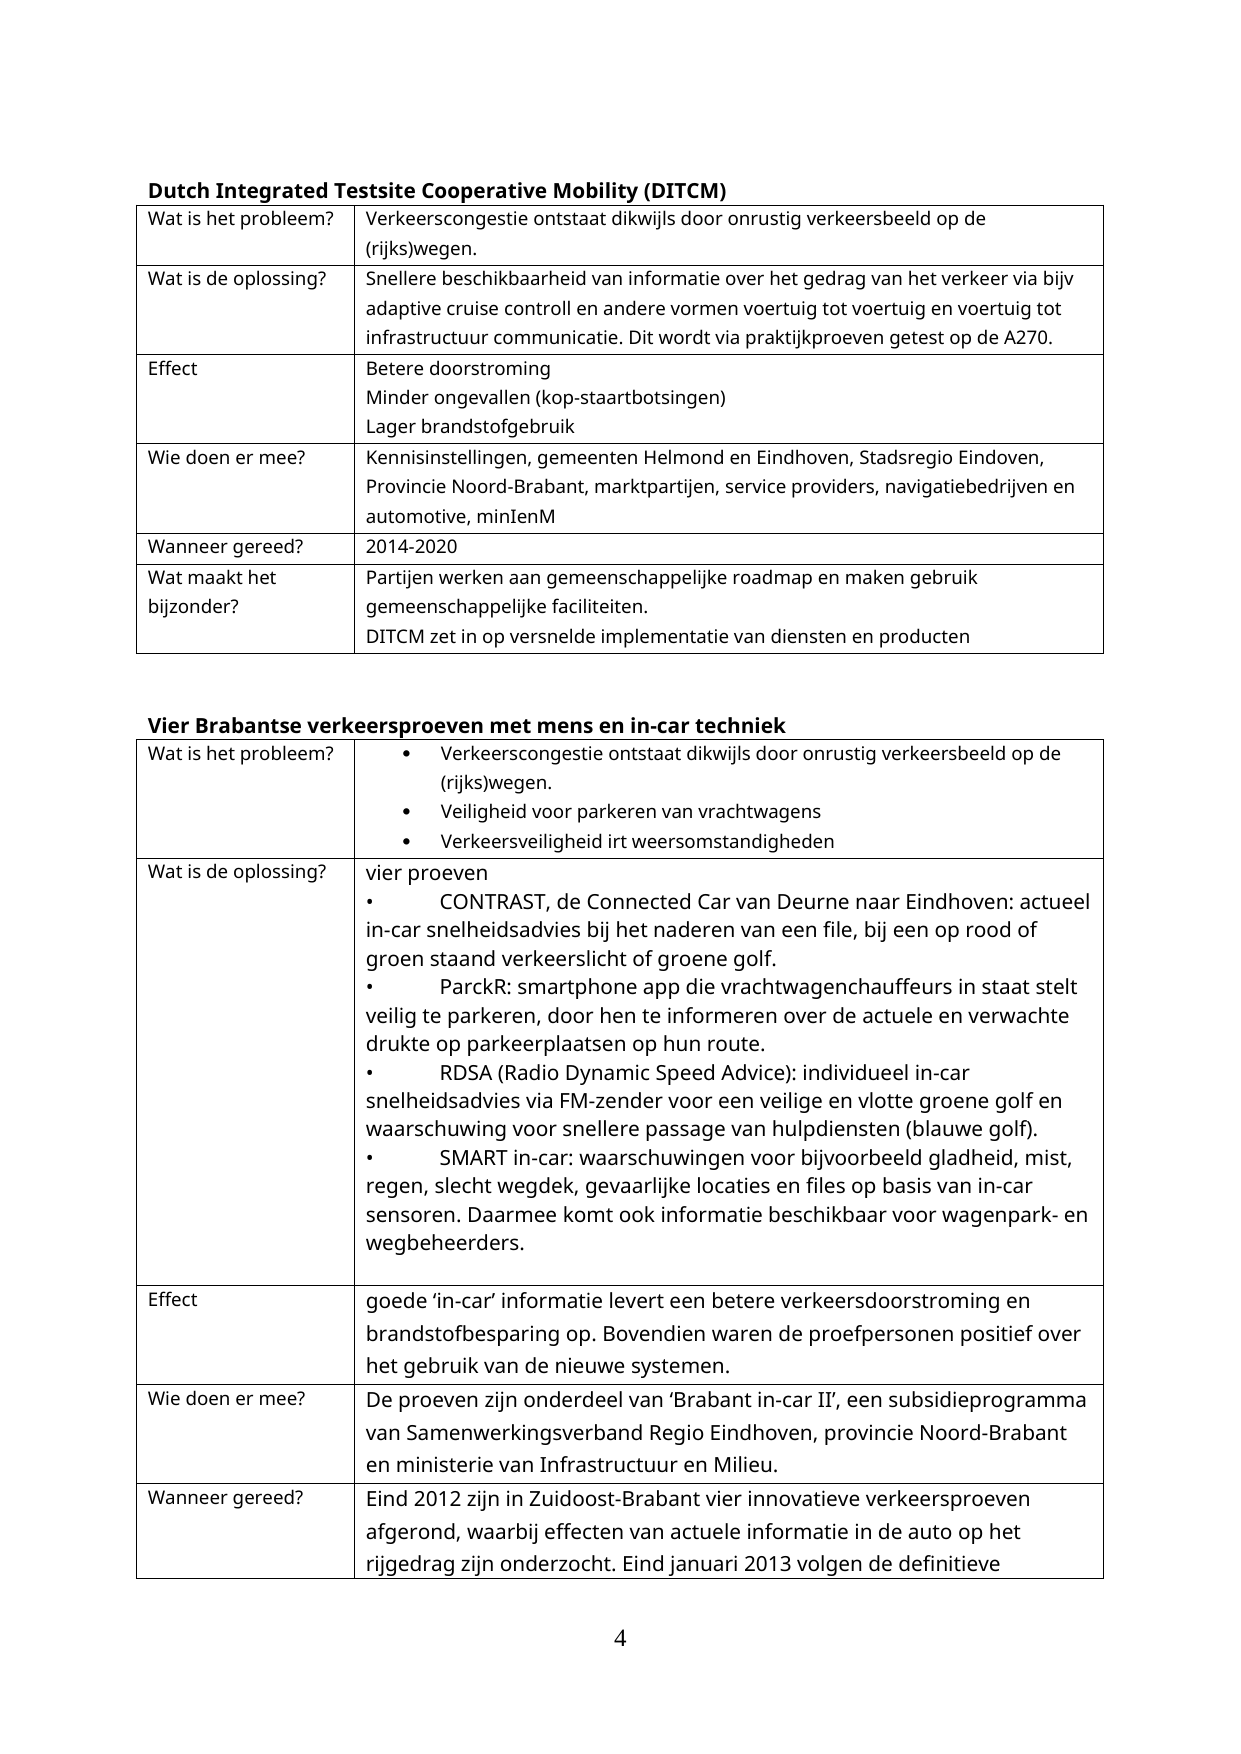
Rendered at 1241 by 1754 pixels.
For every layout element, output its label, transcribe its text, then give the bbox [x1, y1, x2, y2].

table_header Wat is het probleem? [137, 740, 354, 857]
table_cell De proeven zijn onderdeel van ‘Brabant in-car II’, een subsidieprogramma van Samenwerkingsverband Regio Eindhoven, provincie Noord-Brabant en ministerie van Infrastructuur en Milieu. [355, 1385, 1103, 1483]
table_cell Betere doorstroming Minder ongevallen (kop-staartbotsingen) Lager brandstofgebruik [355, 355, 1103, 443]
table_cell goede ‘in-car’ informatie levert een betere verkeersdoorstroming en brandstofbesparing op. Bovendien waren de proefpersonen positief over het gebruik van de nieuwe systemen. [355, 1286, 1103, 1384]
table_cell Snellere beschikbaarheid van informatie over het gedrag van het verkeer via bijv adaptive cruise controll en andere vormen voertuig tot voertuig en voertuig tot infrastructuur communicatie. Dit wordt via praktijkproeven getest op de A270. [355, 266, 1103, 354]
table_cell Wanneer gereed? [137, 534, 354, 563]
table_header Verkeerscongestie ontstaat dikwijls door onrustig verkeersbeeld op de (rijks)wegen. Veiligheid voor parkeren van vrachtwagens Verkeersveiligheid irt weersomstandigheden [355, 740, 1103, 857]
table_cell Wat maakt het bijzonder? [137, 565, 354, 653]
table_cell Kennisinstellingen, gemeenten Helmond en Eindhoven, Stadsregio Eindoven, Provincie Noord-Brabant, marktpartijen, service providers, navigatiebedrijven en automotive, minIenM [355, 444, 1103, 533]
table_header Wat is het probleem? [137, 206, 354, 264]
table_cell Wat is de oplossing? [137, 859, 354, 1285]
table_cell Effect [137, 355, 354, 443]
table_cell Wanneer gereed? [137, 1484, 354, 1578]
table_cell Wat is de oplossing? [137, 266, 354, 354]
table_cell Wie doen er mee? [137, 1385, 354, 1483]
table_cell Effect [137, 1286, 354, 1384]
table_cell 2014-2020 [355, 534, 1103, 563]
table_cell Wie doen er mee? [137, 444, 354, 533]
table_cell Partijen werken aan gemeenschappelijke roadmap en maken gebruik gemeenschappelijke faciliteiten. DITCM zet in op versnelde implementatie van diensten en producten [355, 565, 1103, 653]
table_header Verkeerscongestie ontstaat dikwijls door onrustig verkeersbeeld op de (rijks)wegen. [355, 206, 1103, 264]
table_cell vier proeven • CONTRAST, de Connected Car van Deurne naar Eindhoven: actueel in-car snelheidsadvies bij het naderen van een file, bij een op rood of groen staand verkeerslicht of groene golf. • ParckR: smartphone app die vrachtwagenchauffeurs in staat stelt veilig te parkeren, door hen te informeren over de actuele en verwachte drukte op parkeerplaatsen op hun route. • RDSA (Radio Dynamic Speed Advice): individueel in-car snelheidsadvies via FM-zender voor een veilige en vlotte groene golf en waarschuwing voor snellere passage van hulpdiensten (blauwe golf). • SMART in-car: waarschuwingen voor bijvoorbeeld gladheid, mist, regen, slecht wegdek, gevaarlijke locaties en files op basis van in-car sensoren. Daarmee komt ook informatie beschikbaar voor wagenpark- en wegbeheerders. [355, 859, 1103, 1285]
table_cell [355, 1484, 1103, 1578]
text Vier Brabantse verkeersproeven met mens en in-car techniek [148, 711, 1093, 739]
text Dutch Integrated Testsite Cooperative Mobility (DITCM) [148, 176, 1093, 204]
